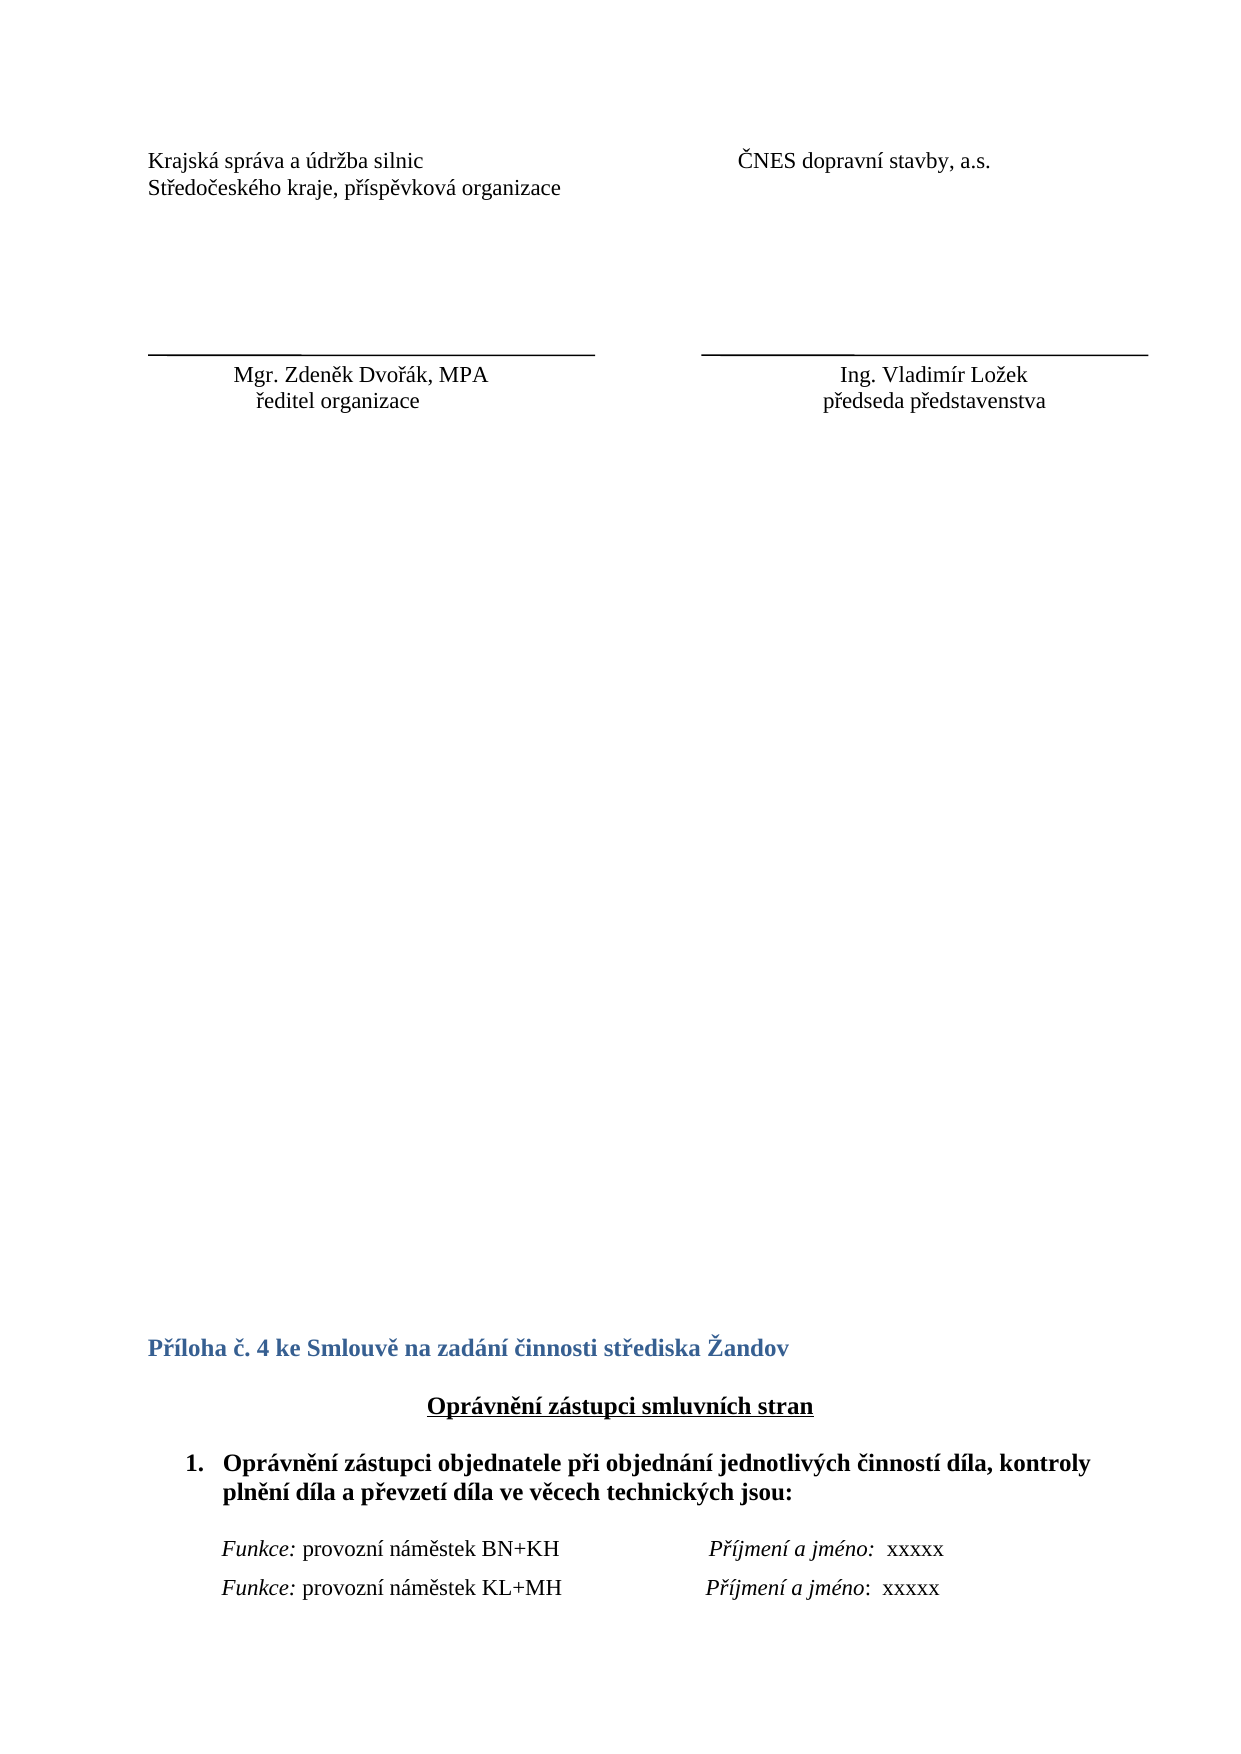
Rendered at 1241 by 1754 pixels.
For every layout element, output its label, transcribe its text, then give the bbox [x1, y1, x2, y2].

text Funkce: provozní náměstek BN+KH Příjmení a jméno: xxxxx [221, 1535, 1137, 1561]
text Středočeského kraje, příspěvková organizace [148, 174, 1093, 200]
text ředitel organizace předseda představenstva [148, 387, 1093, 413]
text Krajská správa a údržba silnic ČNES dopravní stavby, a.s. [148, 148, 1093, 174]
text Oprávnění zástupci smluvních stran [148, 1391, 1093, 1420]
text Mgr. Zdeněk Dvořák, MPA Ing. Vladimír Ložek [148, 361, 1093, 387]
text Příloha č. 4 ke Smlouvě na zadání činnosti střediska Žandov [148, 1333, 1093, 1362]
list Oprávnění zástupci objednatele při objednání jednotlivých činností díla, kontroly plnění díla a převzetí díla ve věcech technických jsou: [185, 1448, 1093, 1506]
text Funkce: provozní náměstek KL+MH Příjmení a jméno: xxxxx [221, 1574, 1137, 1601]
